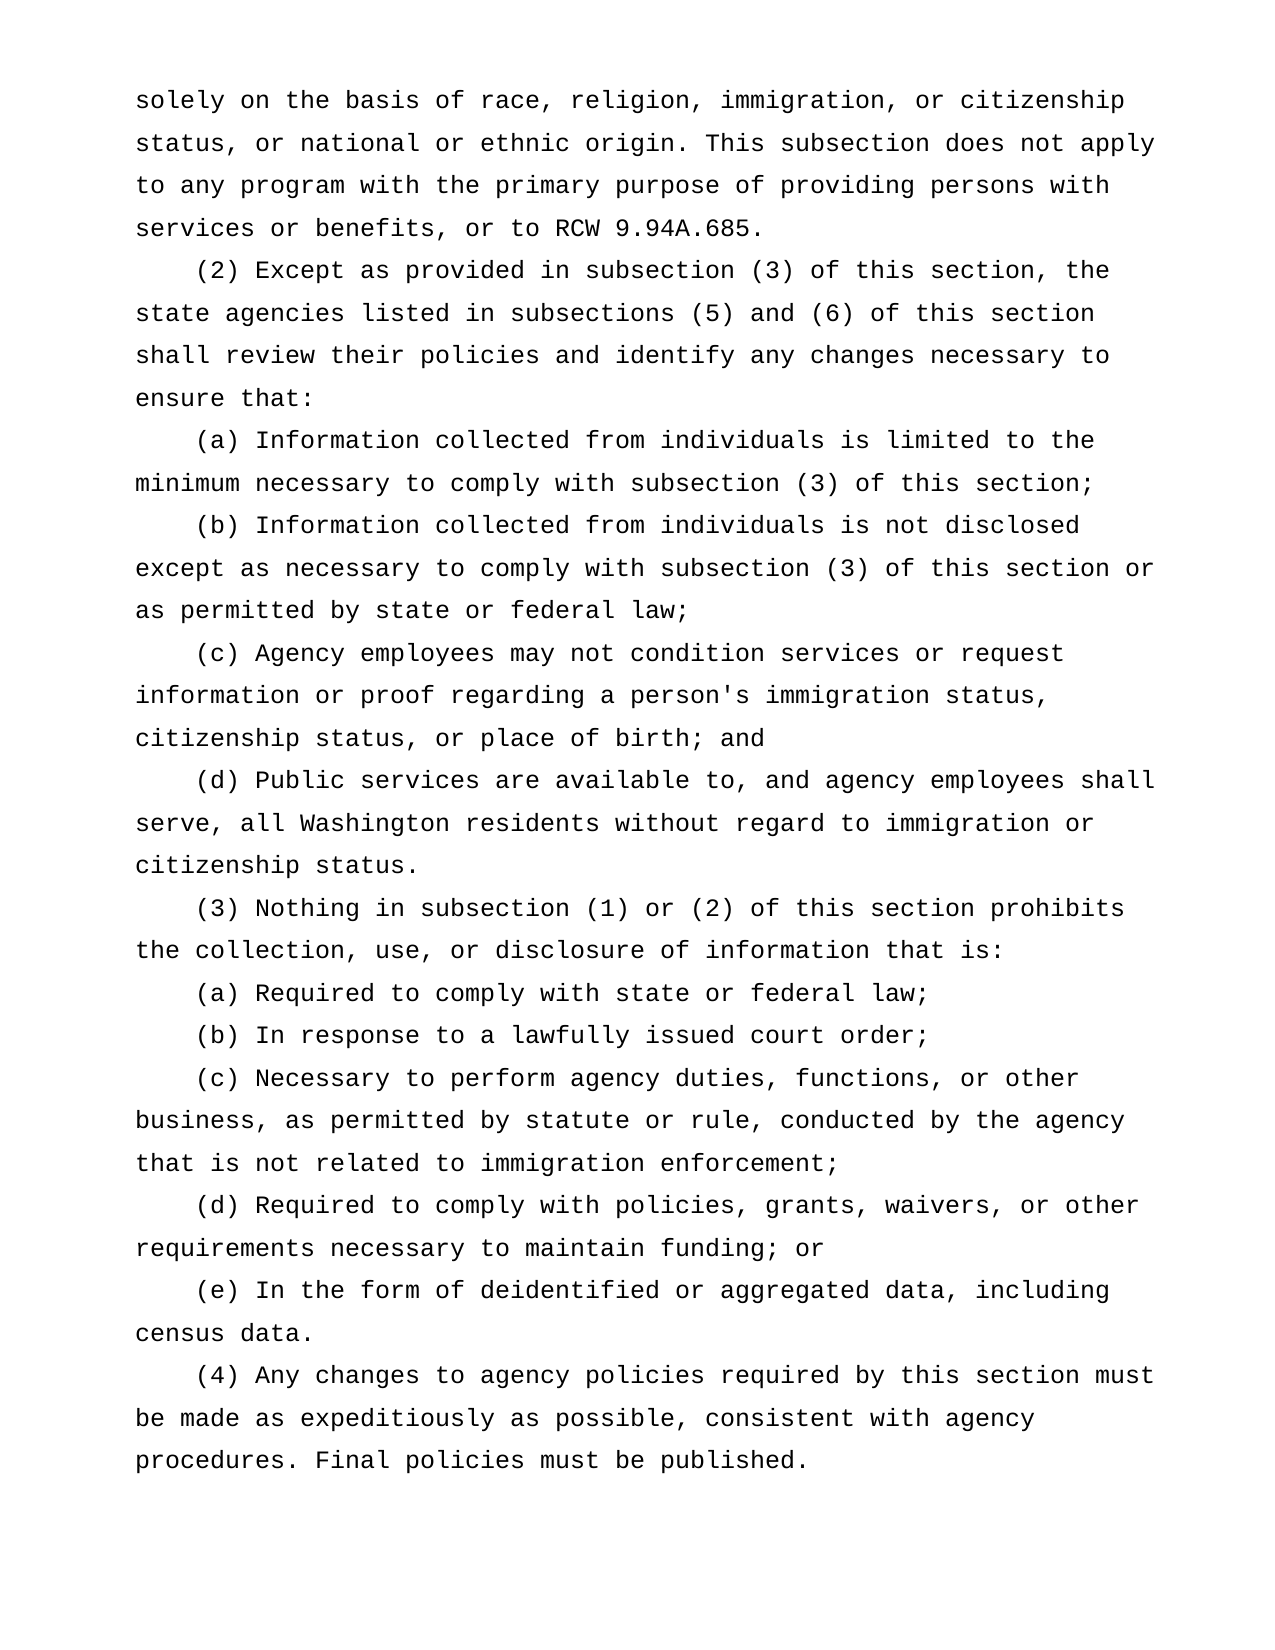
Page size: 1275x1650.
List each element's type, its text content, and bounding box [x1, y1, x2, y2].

text (4) Any changes to agency policies required by this section must be made as expeditiously as possible, consistent with agency procedures. Final policies must be published. [135, 1350, 1170, 1477]
text (b) Information collected from individuals is not disclosed except as necessary to comply with subsection (3) of this section or as permitted by state or federal law; [135, 500, 1170, 627]
text (d) Public services are available to, and agency employees shall serve, all Washington residents without regard to immigration or citizenship status. [135, 755, 1170, 882]
text (d) Required to comply with policies, grants, waivers, or other requirements necessary to maintain funding; or [135, 1180, 1170, 1265]
text (a) Information collected from individuals is limited to the minimum necessary to comply with subsection (3) of this section; [135, 415, 1170, 500]
text (c) Necessary to perform agency duties, functions, or other business, as permitted by statute or rule, conducted by the agency that is not related to immigration enforcement; [135, 1052, 1170, 1180]
text (3) Nothing in subsection (1) or (2) of this section prohibits the collection, use, or disclosure of information that is: [135, 882, 1170, 967]
text (2) Except as provided in subsection (3) of this section, the state agencies listed in subsections (5) and (6) of this section shall review their policies and identify any changes necessary to ensure that: [135, 245, 1170, 415]
text (a) Required to comply with state or federal law; [135, 967, 1170, 1010]
text (c) Agency employees may not condition services or request information or proof regarding a person's immigration status, citizenship status, or place of birth; and [135, 627, 1170, 755]
text (b) In response to a lawfully issued court order; [135, 1010, 1170, 1052]
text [135, 75, 1170, 245]
text (e) In the form of deidentified or aggregated data, including census data. [135, 1265, 1170, 1350]
